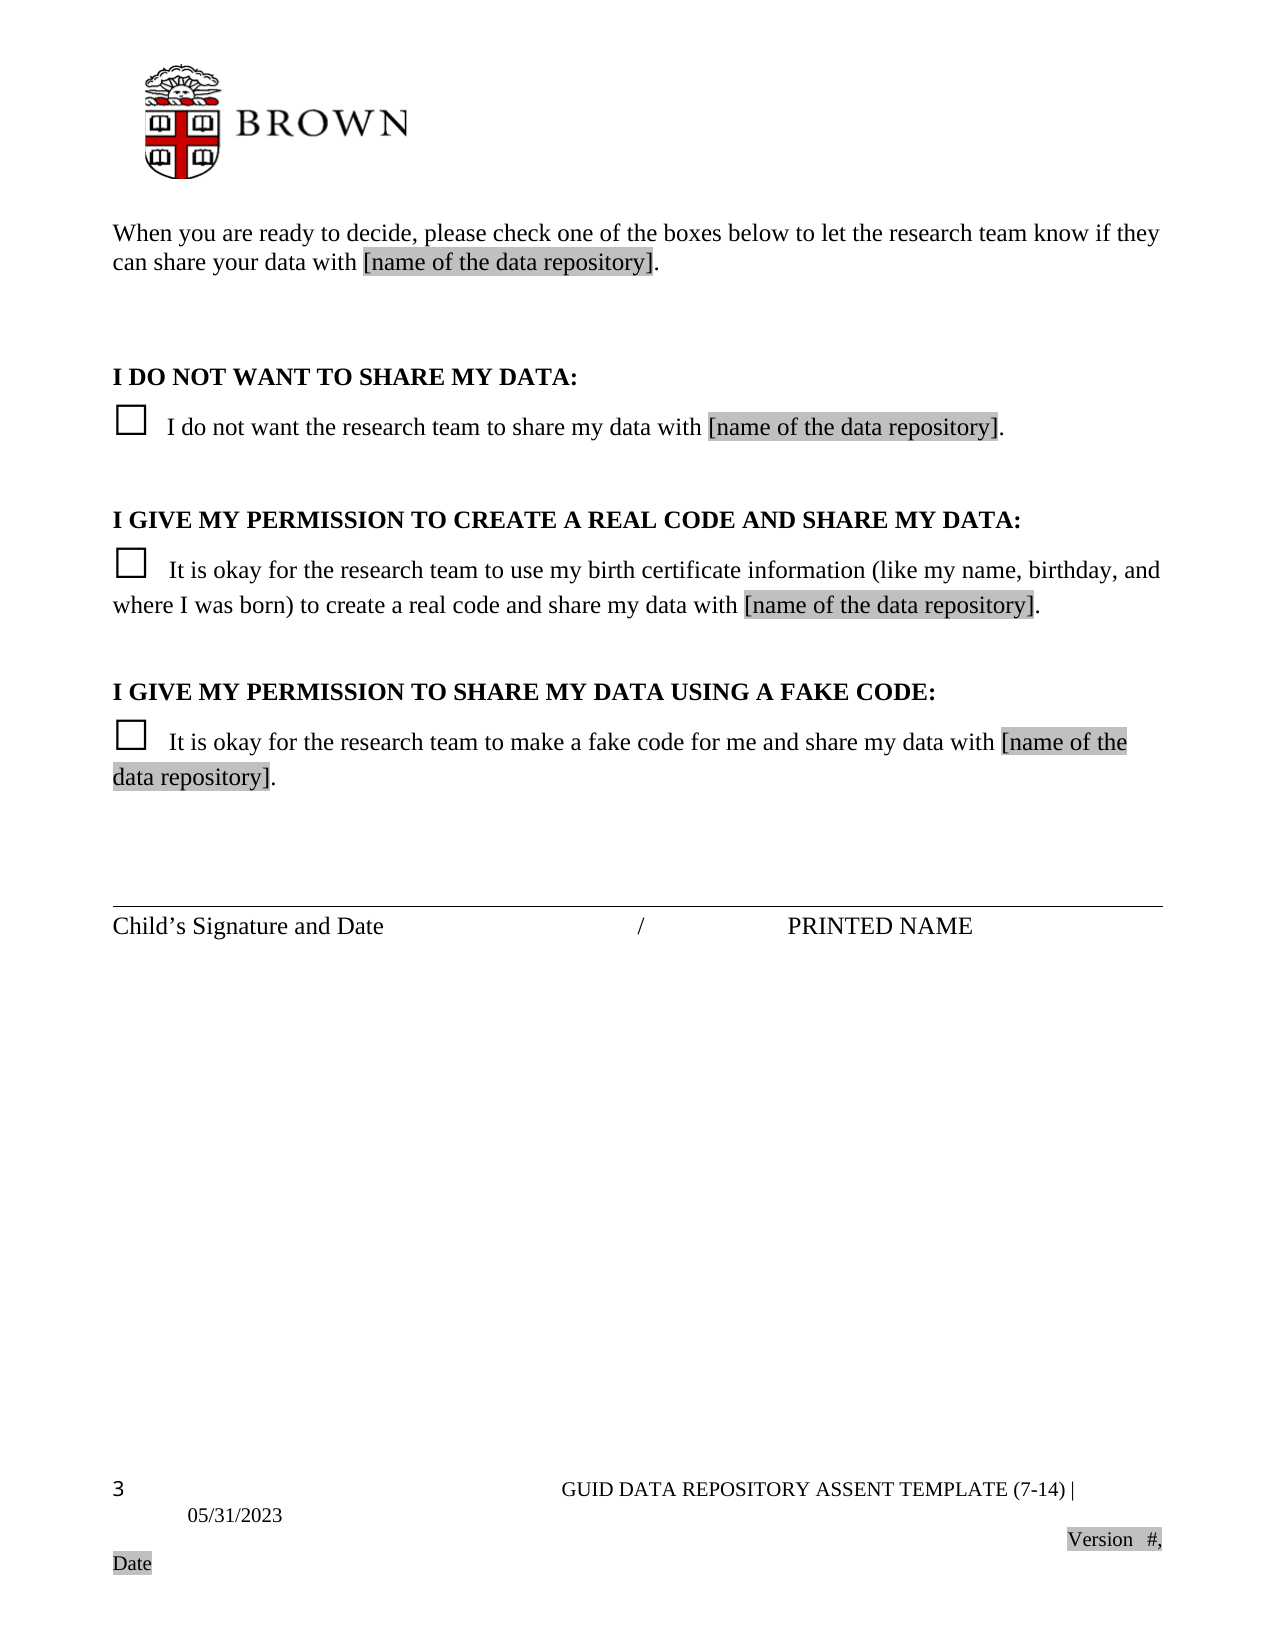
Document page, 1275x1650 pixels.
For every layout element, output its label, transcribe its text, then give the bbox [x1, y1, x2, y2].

text I DO NOT WANT TO SHARE MY DATA: [112, 362, 1162, 391]
picture [143, 64, 406, 178]
text I GIVE MY PERMISSION TO CREATE A REAL CODE AND SHARE MY DATA: [112, 505, 1162, 534]
text Child’s Signature and Date / PRINTED NAME [112, 911, 1162, 940]
text When you are ready to decide, please check one of the boxes below to let the research team know if they can share your data with [name of the data repository]. [112, 218, 1162, 276]
text ☐ It is okay for the research team to use my birth certificate information (like my name, birthday, and where I was born) to create a real code and share my data with [name of the data repository]. [112, 534, 1162, 619]
text ☐ I do not want the research team to share my data with [name of the data repository]. [112, 391, 1162, 447]
text I GIVE MY PERMISSION TO SHARE MY DATA USING A FAKE CODE: [112, 677, 1162, 705]
text ☐ It is okay for the research team to make a fake code for me and share my data with [name of the data repository]. [112, 705, 1162, 791]
